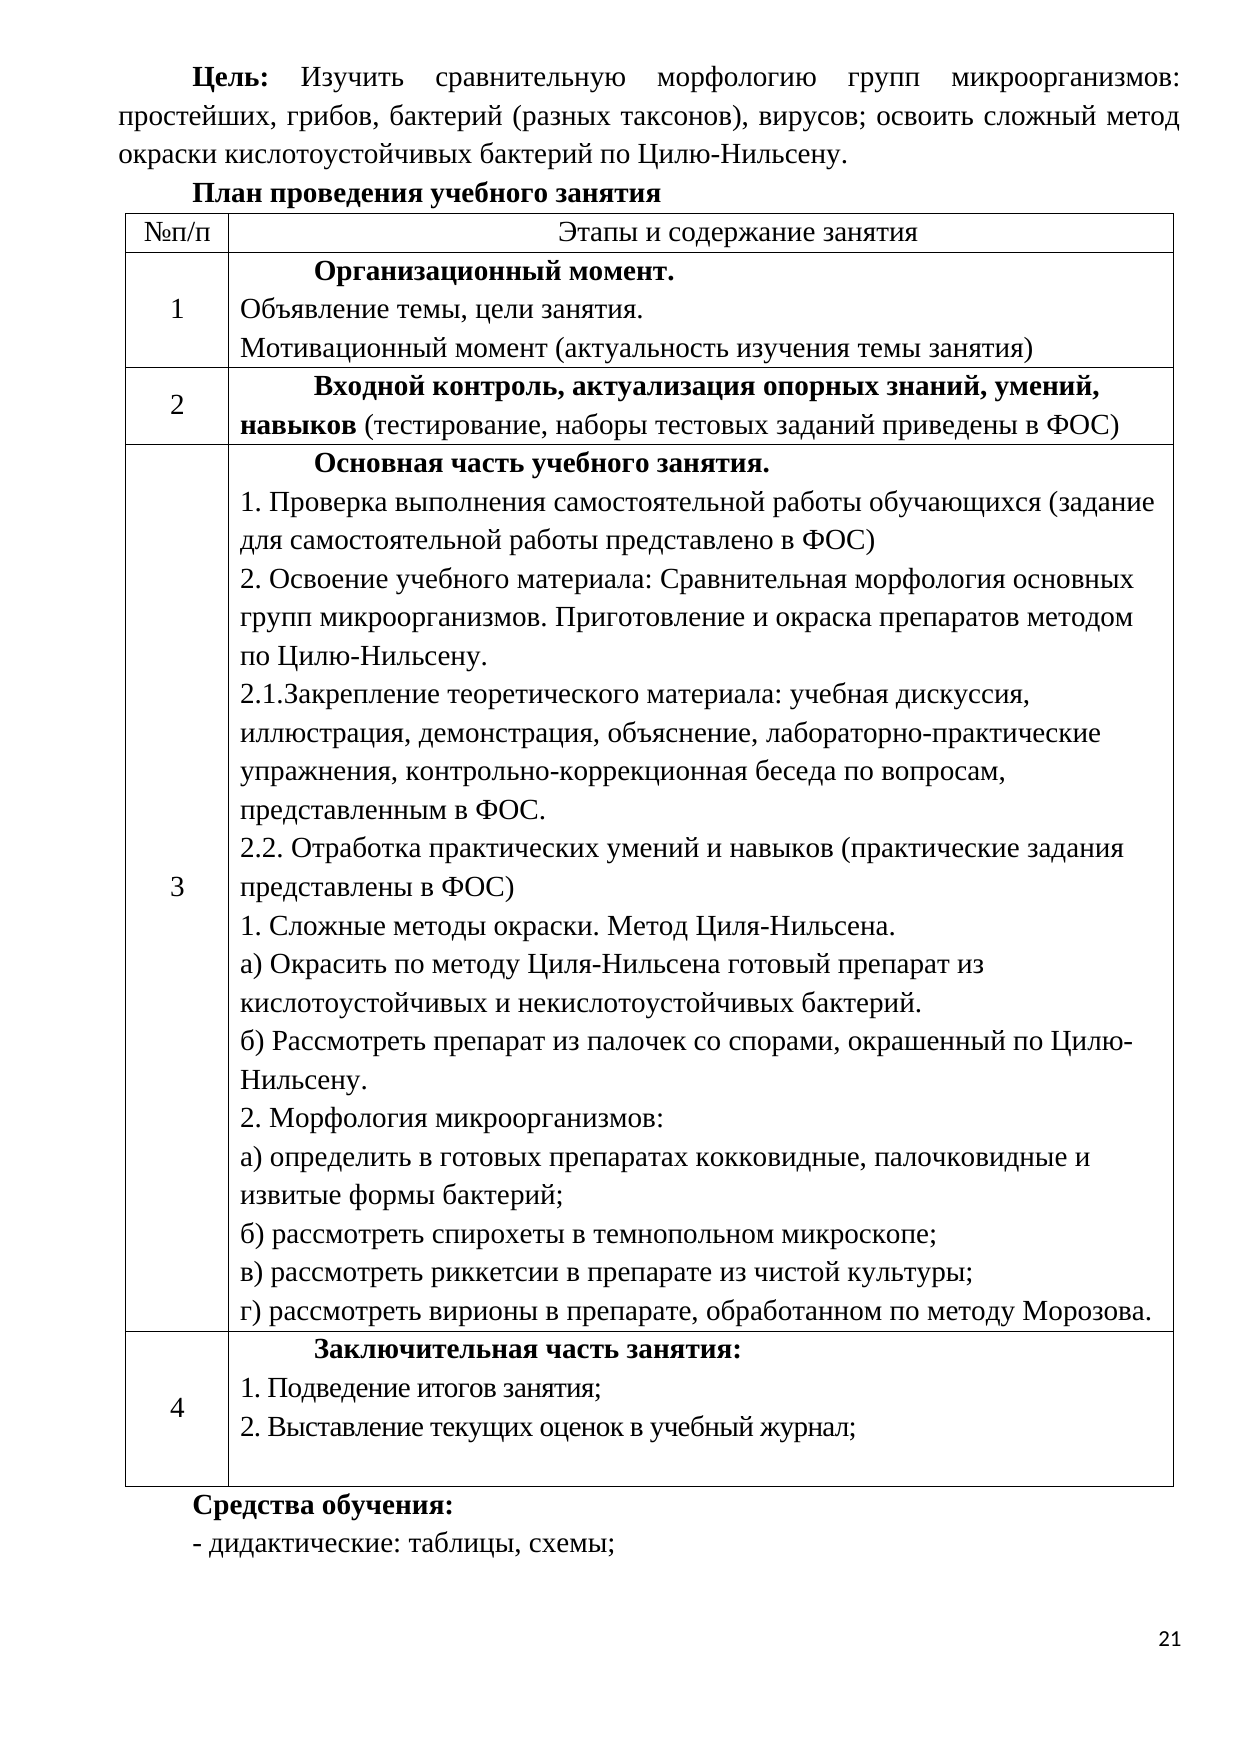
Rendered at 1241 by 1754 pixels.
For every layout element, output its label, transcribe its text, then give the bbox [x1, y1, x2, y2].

table_header Этапы и содержание занятия [229, 214, 1173, 252]
table_cell 3 [126, 445, 228, 1331]
table_cell Основная часть учебного занятия. 1. Проверка выполнения самостоятельной работы обучающихся (задание для самостоятельной работы представлено в ФОС) 2. Освоение учебного материала: Сравнительная морфология основных групп микроорганизмов. Приготовление и окраска препаратов методом по Цилю-Нильсену. 2.1.Закрепление теоретического материала: учебная дискуссия, иллюстрация, демонстрация, объяснение, лабораторно-практические упражнения, контрольно-коррекционная беседа по вопросам, представленным в ФОС. 2.2. Отработка практических умений и навыков (практические задания представлены в ФОС) 1. Сложные методы окраски. Метод Циля-Нильсена. а) Окрасить по методу Циля-Нильсена готовый препарат из кислотоустойчивых и некислотоустойчивых бактерий. б) Рассмотреть препарат из палочек со спорами, окрашенный по Цилю-Нильсену. 2. Морфология микроорганизмов: а) определить в готовых препаратах кокковидные, палочковидные и извитые формы бактерий; б) рассмотреть спирохеты в темнопольном микроскопе; в) рассмотреть риккетсии в препарате из чистой культуры; г) рассмотреть вирионы в препарате, обработанном по методу Морозова. [229, 445, 1173, 1331]
table_cell Заключительная часть занятия: 1. Подведение итогов занятия; 2. Выставление текущих оценок в учебный журнал; [229, 1332, 1173, 1486]
text Средства обучения: [118, 1487, 1181, 1520]
table_cell Входной контроль, актуализация опорных знаний, умений, навыков (тестирование, наборы тестовых заданий приведены в ФОС) [229, 368, 1173, 444]
table_cell 1 [126, 253, 228, 367]
table_cell Организационный момент. Объявление темы, цели занятия. Мотивационный момент (актуальность изучения темы занятия) [229, 253, 1173, 367]
text План проведения учебного занятия [118, 175, 1181, 208]
text - дидактические: таблицы, схемы; [118, 1525, 1181, 1559]
text Цель: Изучить сравнительную морфологию групп микроорганизмов: простейших, грибов, бактерий (разных таксонов), вирусов; освоить сложный метод окраски кислотоустойчивых бактерий по Цилю-Нильсену. [118, 59, 1181, 170]
table_cell 2 [126, 368, 228, 444]
table_header №п/п [126, 214, 228, 252]
table_cell 4 [126, 1332, 228, 1486]
